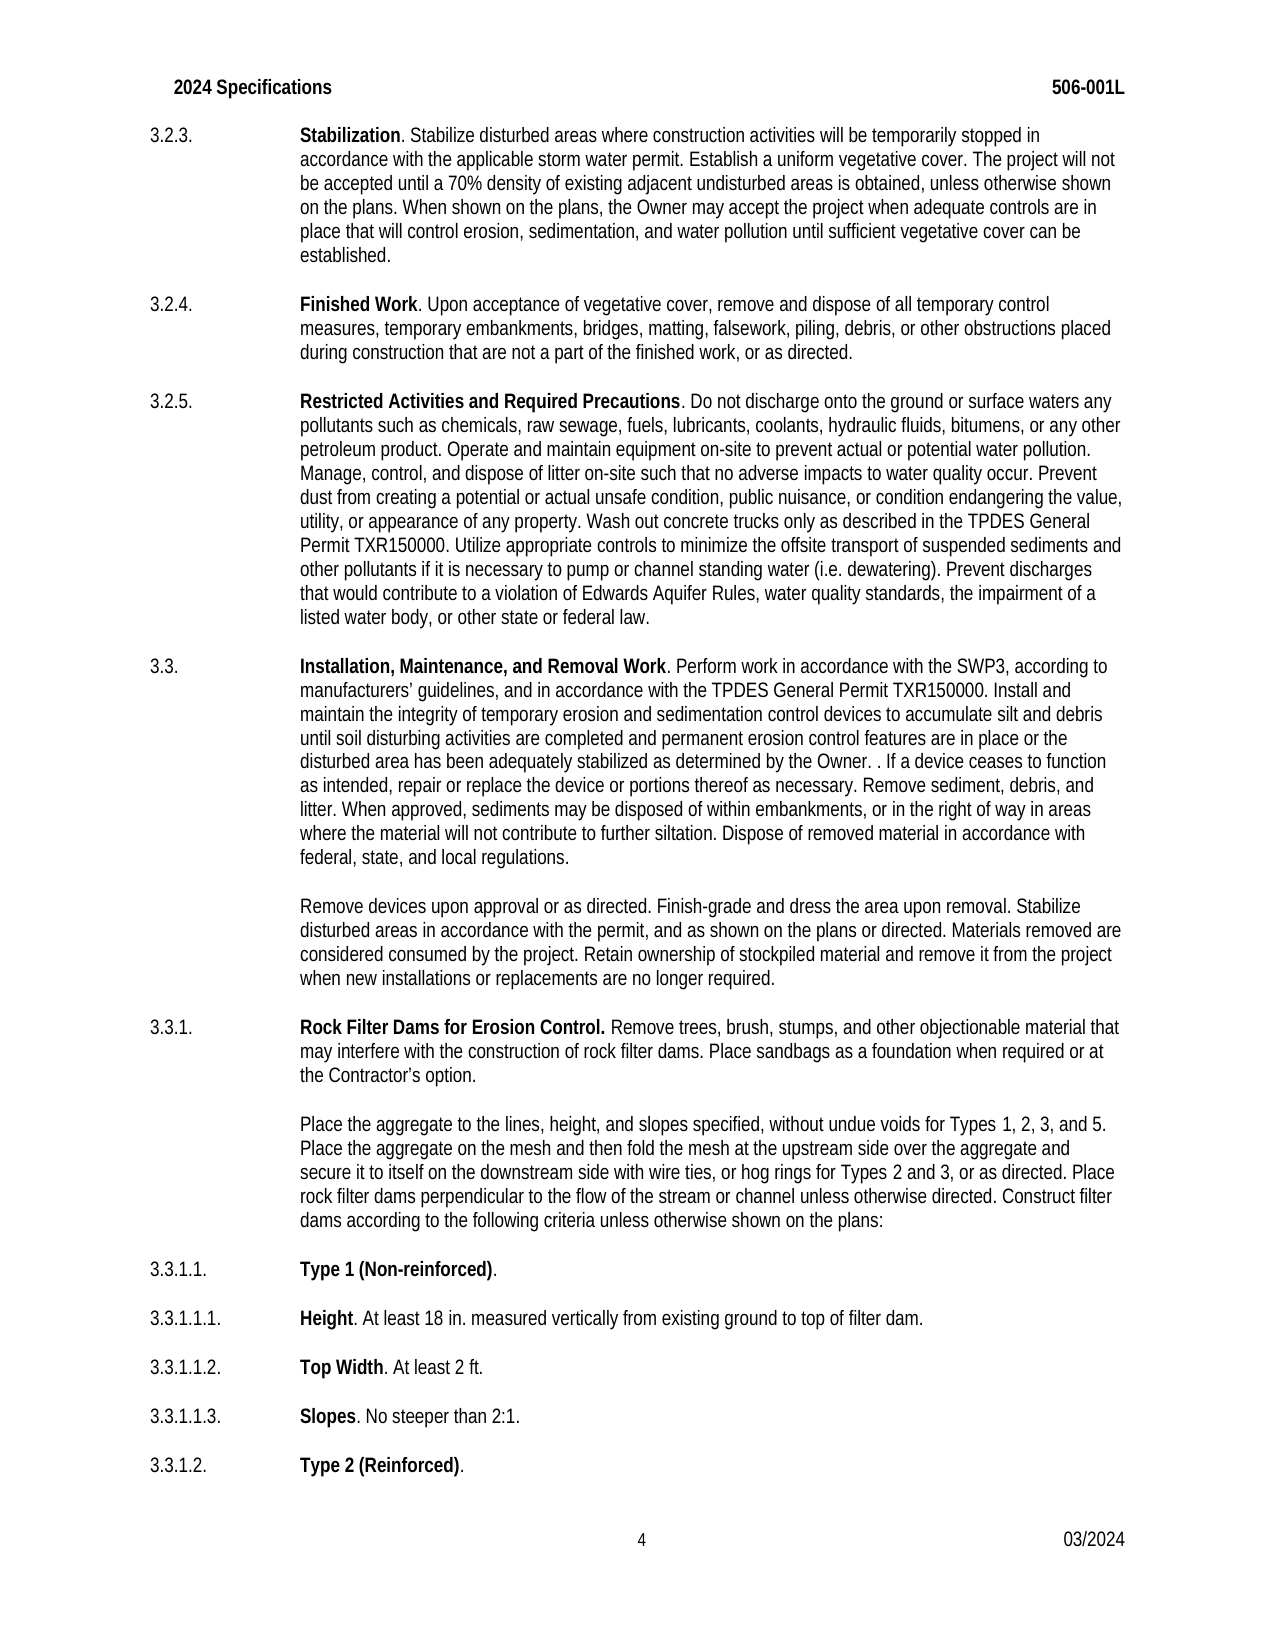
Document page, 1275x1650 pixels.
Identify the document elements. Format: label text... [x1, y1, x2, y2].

subtitle Slopes. No steeper than 2:1. [150, 1403, 1125, 1427]
subtitle Rock Filter Dams for Erosion Control. Remove trees, brush, stumps, and other objectionable material that may interfere with the construction of rock filter dams. Place sandbags as a foundation when required or at the Contractor’s option. [150, 1015, 1125, 1087]
subtitle Finished Work. Upon acceptance of vegetative cover, remove and dispose of all temporary control measures, temporary embankments, bridges, matting, falsework, piling, debris, or other obstructions placed during construction that are not a part of the finished work, or as directed. [150, 292, 1125, 364]
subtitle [150, 1306, 1125, 1329]
subtitle Installation, Maintenance, and Removal Work. Perform work in accordance with the SWP3, according to manufacturers’ guidelines, and in accordance with the TPDES General Permit TXR150000. Install and maintain the integrity of temporary erosion and sedimentation control devices to accumulate silt and debris until soil disturbing activities are completed and permanent erosion control features are in place or the disturbed area has been adequately stabilized as determined by the Owner. . If a device ceases to function as intended, repair or replace the device or portions thereof as necessary. Remove sediment, debris, and litter. When approved, sediments may be disposed of within embankments, or in the right of way in areas where the material will not contribute to further siltation. Dispose of removed material in accordance with federal, state, and local regulations. [150, 653, 1125, 869]
subtitle Top Width. At least 2 ft. [150, 1354, 1125, 1378]
subtitle Restricted Activities and Required Precautions. Do not discharge onto the ground or surface waters any pollutants such as chemicals, raw sewage, fuels, lubricants, coolants, hydraulic fluids, bitumens, or any other petroleum product. Operate and maintain equipment on-site to prevent actual or potential water pollution. Manage, control, and dispose of litter on-site such that no adverse impacts to water quality occur. Prevent dust from creating a potential or actual unsafe condition, public nuisance, or condition endangering the value, utility, or appearance of any property. Wash out concrete trucks only as described in the TPDES General Permit TXR150000. Utilize appropriate controls to minimize the offsite transport of suspended sediments and other pollutants if it is necessary to pump or channel standing water (i.e. dewatering). Prevent discharges that would contribute to a violation of Edwards Aquifer Rules, water quality standards, the impairment of a listed water body, or other state or federal law. [150, 389, 1125, 628]
subtitle Type 1 (Non-reinforced). [150, 1257, 1125, 1281]
text Place the aggregate to the lines, height, and slopes specified, without undue voids for Types 1, 2, 3, and 5. Place the aggregate on the mesh and then fold the mesh at the upstream side over the aggregate and secure it to itself on the downstream side with wire ties, or hog rings for Types 2 and 3, or as directed. Place rock filter dams perpendicular to the flow of the stream or channel unless otherwise directed. Construct filter dams according to the following criteria unless otherwise shown on the plans: [300, 1112, 1125, 1232]
text Remove devices upon approval or as directed. Finish-grade and dress the area upon removal. Stabilize disturbed areas in accordance with the permit, and as shown on the plans or directed. Materials removed are considered consumed by the project. Retain ownership of stockpiled material and remove it from the project when new installations or replacements are no longer required. [300, 894, 1125, 990]
subtitle Type 2 (Reinforced). [150, 1452, 1125, 1476]
subtitle Stabilization. Stabilize disturbed areas where construction activities will be temporarily stopped in accordance with the applicable storm water permit. Establish a uniform vegetative cover. The project will not be accepted until a 70% density of existing adjacent undisturbed areas is obtained, unless otherwise shown on the plans. When shown on the plans, the Owner may accept the project when adequate controls are in place that will control erosion, sedimentation, and water pollution until sufficient vegetative cover can be established. [150, 123, 1125, 267]
